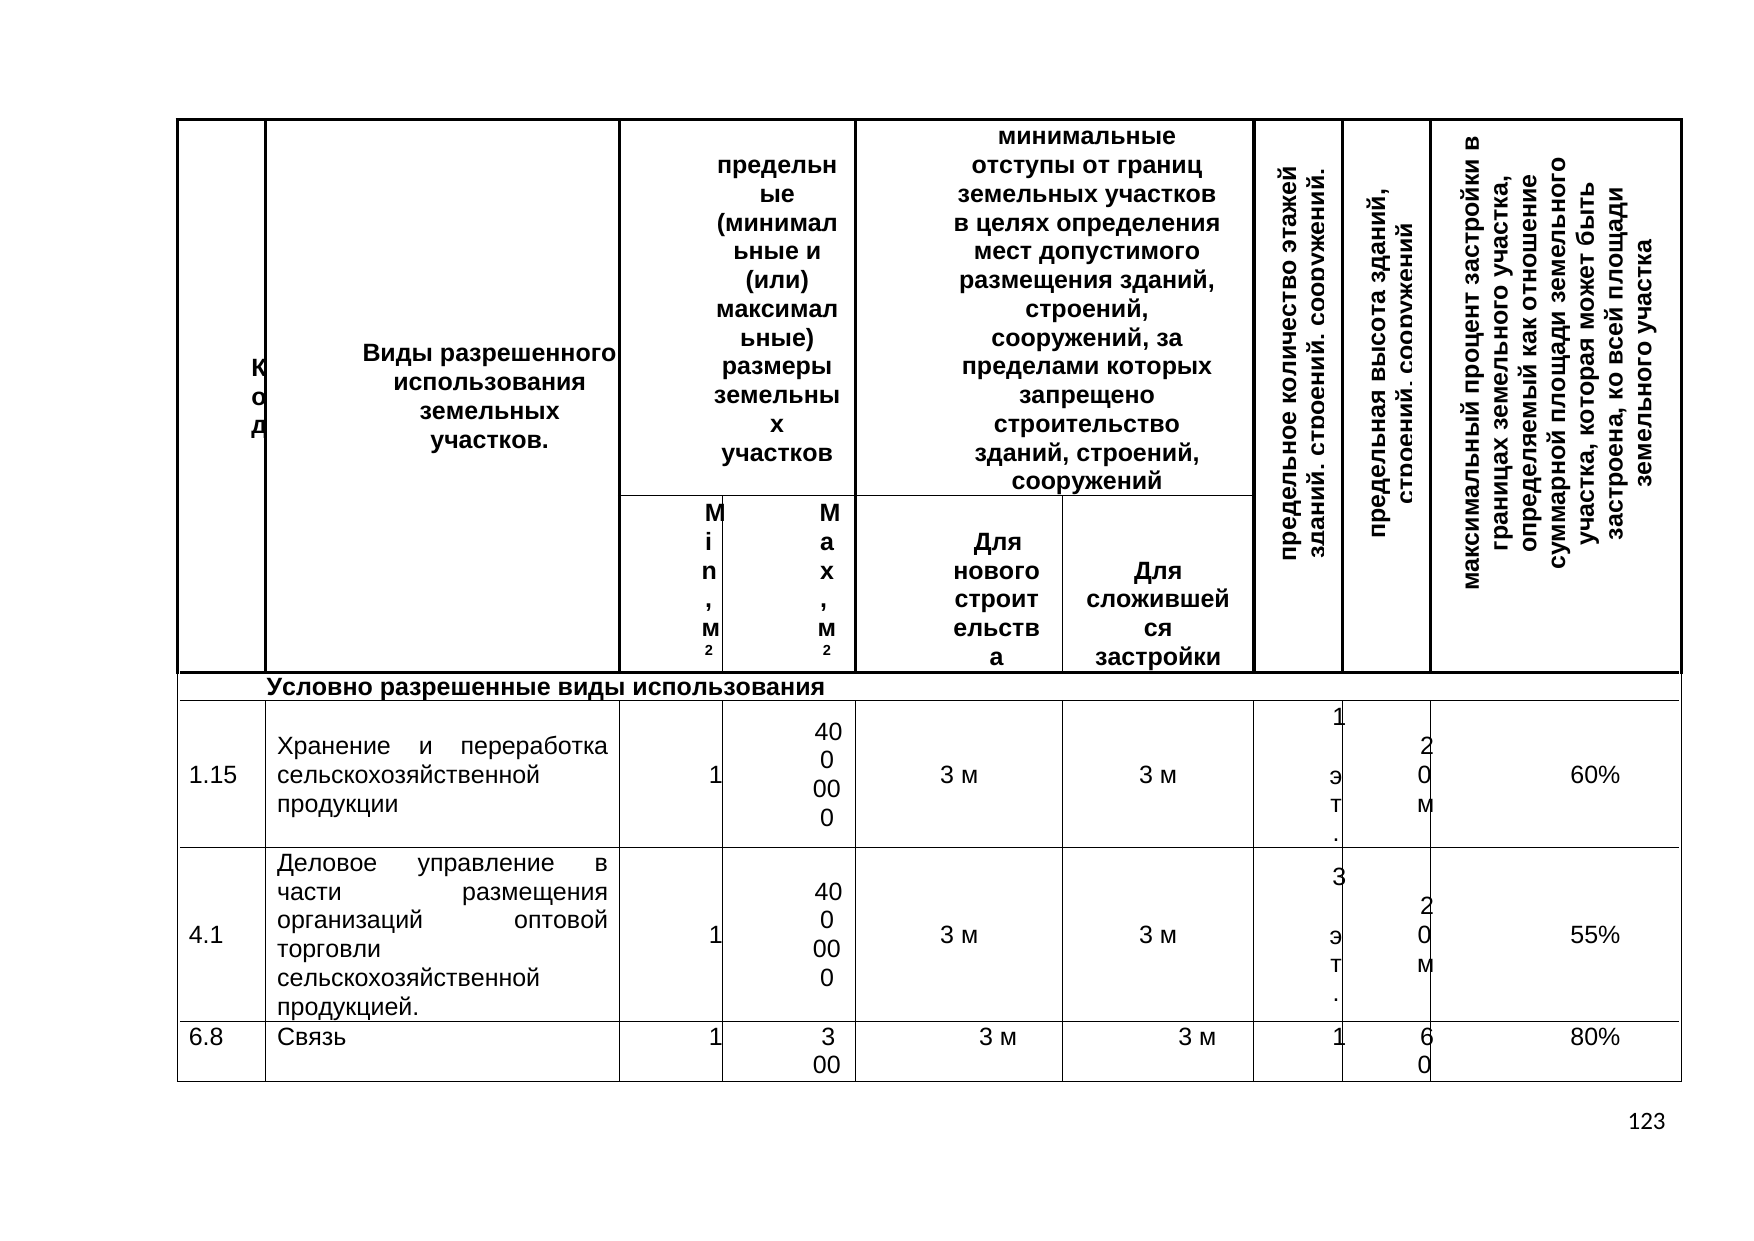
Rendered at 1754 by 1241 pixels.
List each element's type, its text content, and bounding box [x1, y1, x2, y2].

table_cell 20 м [1343, 701, 1430, 847]
table_cell 1 эт. [1254, 701, 1342, 847]
table_cell 60 м [1343, 1022, 1430, 1081]
table_cell 3 м [856, 848, 1062, 1021]
table_cell 4.1 [178, 847, 265, 1021]
table_cell Деловое управление в части размещения организаций оптовой торговли сельскохозяйственной продукцией. [266, 848, 619, 1021]
table_cell 1 эт. [1254, 1022, 1342, 1081]
table_cell 3 000 [723, 1022, 855, 1081]
table_cell 3 м [1063, 848, 1253, 1021]
table_cell 6.8 [178, 1021, 265, 1081]
table_cell 3 м [1063, 701, 1253, 847]
table_cell 3 м [856, 1022, 1062, 1081]
table_cell 400 000 [723, 701, 855, 847]
table_header предельные (минимальные и (или) максимальные) размеры земельных участков [621, 121, 854, 495]
table_cell 55% [1431, 847, 1681, 1021]
table_cell 1 [620, 1022, 722, 1081]
table_cell Связь [266, 1022, 619, 1081]
table_header Виды разрешенного использования земельных участков. [267, 121, 618, 671]
table_cell 3 м [1063, 1022, 1253, 1081]
table_cell Max, м2 [723, 496, 854, 671]
table_header минимальные отступы от границ земельных участков в целях определения мест допустимого размещения зданий, строений, сооружений, за пределами которых запрещено строительство зданий, строений, сооружений [857, 121, 1252, 495]
table_header предельное количество этажей зданий, строений, сооружений, [1256, 121, 1341, 671]
table_header предельная высота зданий, строений, сооружений [1344, 121, 1429, 671]
table_cell Для сложившейся застройки [1063, 496, 1252, 671]
table_header Код [179, 121, 264, 671]
table_cell Хранение и переработка сельскохозяйственной продукции [266, 701, 619, 847]
table_cell 1 [620, 701, 722, 847]
table_cell 1 [620, 848, 722, 1021]
table_cell Min, м2 [621, 496, 722, 671]
table_cell 3 м [856, 701, 1062, 847]
table_cell 80% [1431, 1021, 1681, 1081]
table_cell 1.15 [178, 700, 265, 847]
table_cell Условно разрешенные виды использования [178, 671, 1681, 700]
table_cell 20 м [1343, 848, 1430, 1021]
table_cell 400 000 [723, 848, 855, 1021]
table_cell 3 эт. [1254, 848, 1342, 1021]
table_cell 60% [1431, 700, 1681, 847]
table_header максимальный процент застройки в границах земельного участка, определяемый как отношение суммарной площади земельного участка, которая может быть застроена, ко всей площади земельного участка [1432, 121, 1680, 671]
table_cell Для нового строительства [857, 496, 1062, 671]
